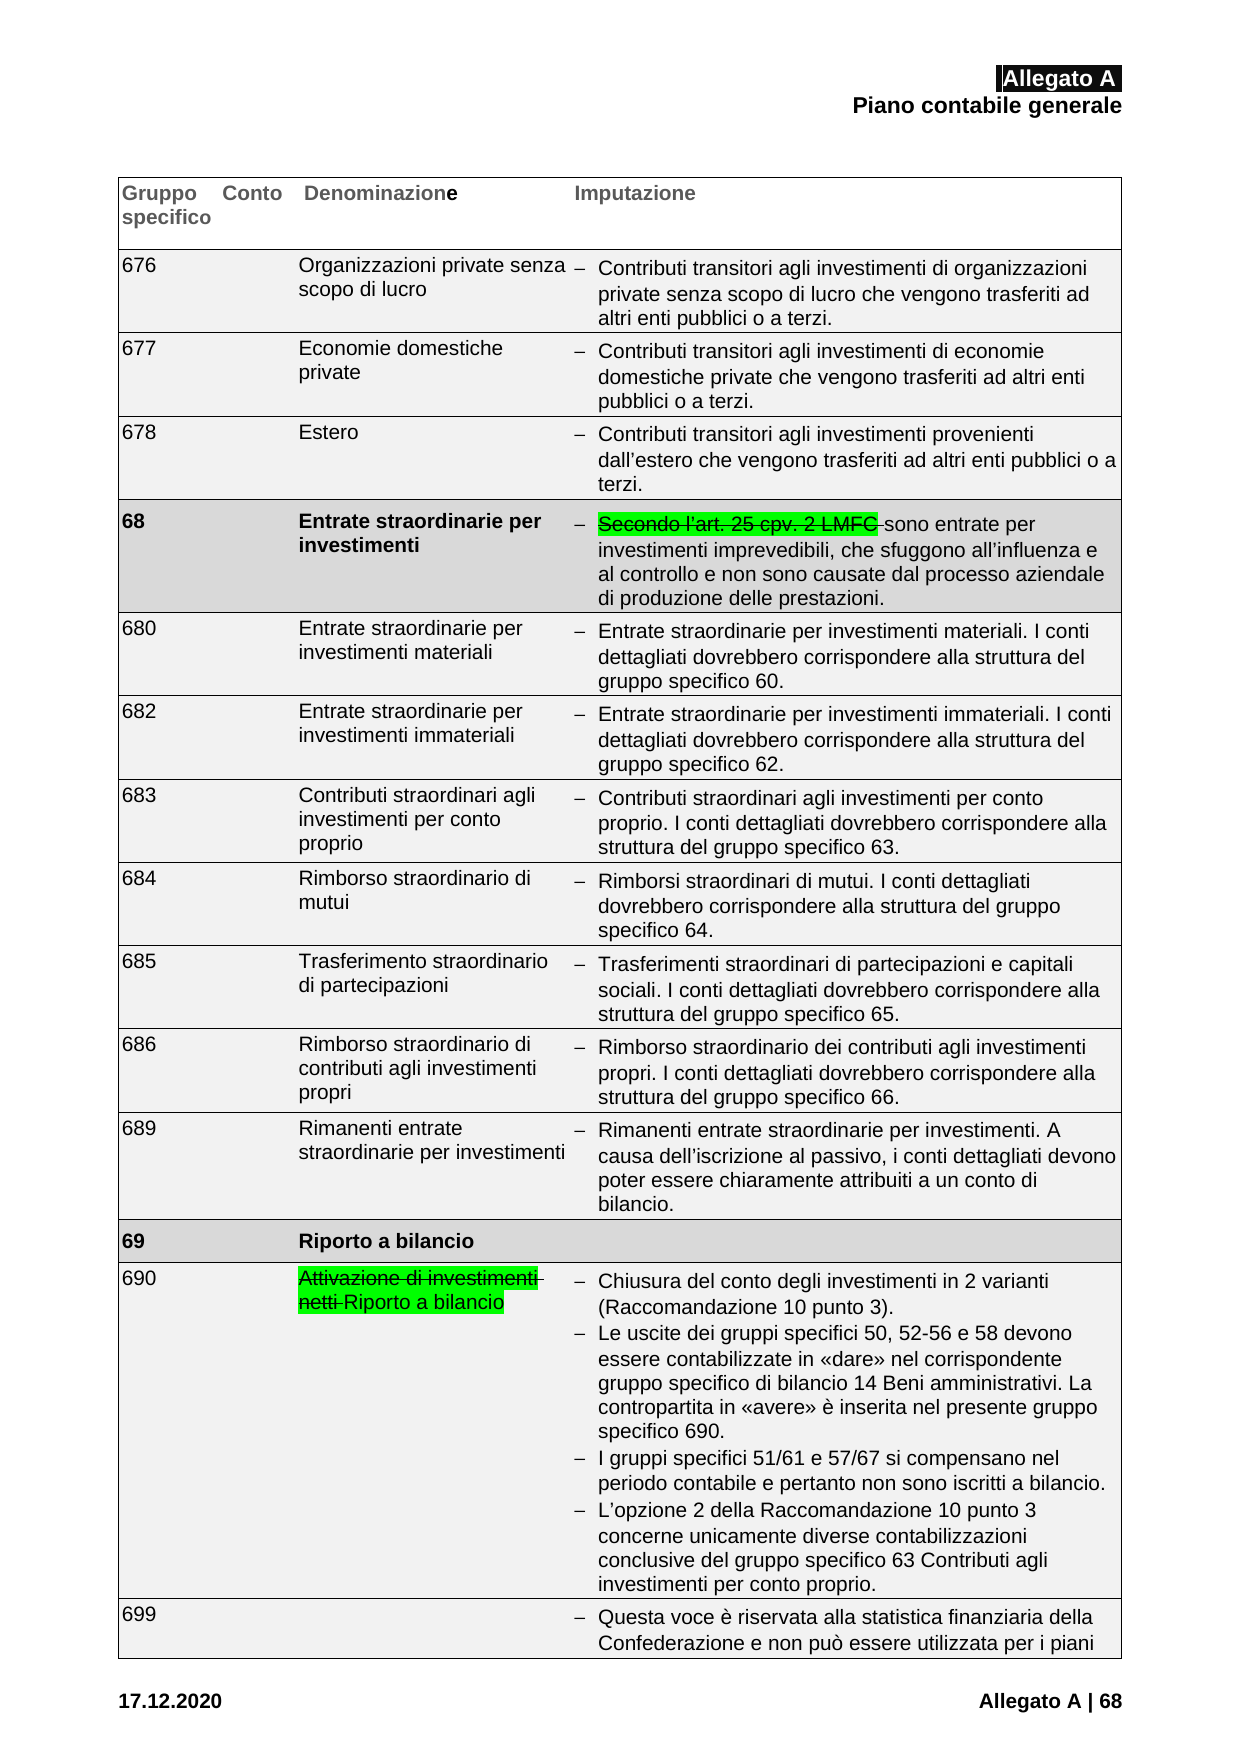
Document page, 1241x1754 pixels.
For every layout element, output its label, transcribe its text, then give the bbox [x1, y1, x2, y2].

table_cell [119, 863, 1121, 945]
table_header Conto [219, 178, 301, 249]
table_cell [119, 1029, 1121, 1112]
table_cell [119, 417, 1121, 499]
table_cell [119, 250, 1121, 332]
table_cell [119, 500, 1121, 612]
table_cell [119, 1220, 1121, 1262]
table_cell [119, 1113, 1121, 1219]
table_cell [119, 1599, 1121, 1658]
table_header Gruppo specifico [119, 178, 219, 249]
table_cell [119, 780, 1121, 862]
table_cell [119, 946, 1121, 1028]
table_header Imputazione [571, 178, 1121, 249]
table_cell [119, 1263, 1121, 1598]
table_header Denominazione [301, 178, 571, 249]
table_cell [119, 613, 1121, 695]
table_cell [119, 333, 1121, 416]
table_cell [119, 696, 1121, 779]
